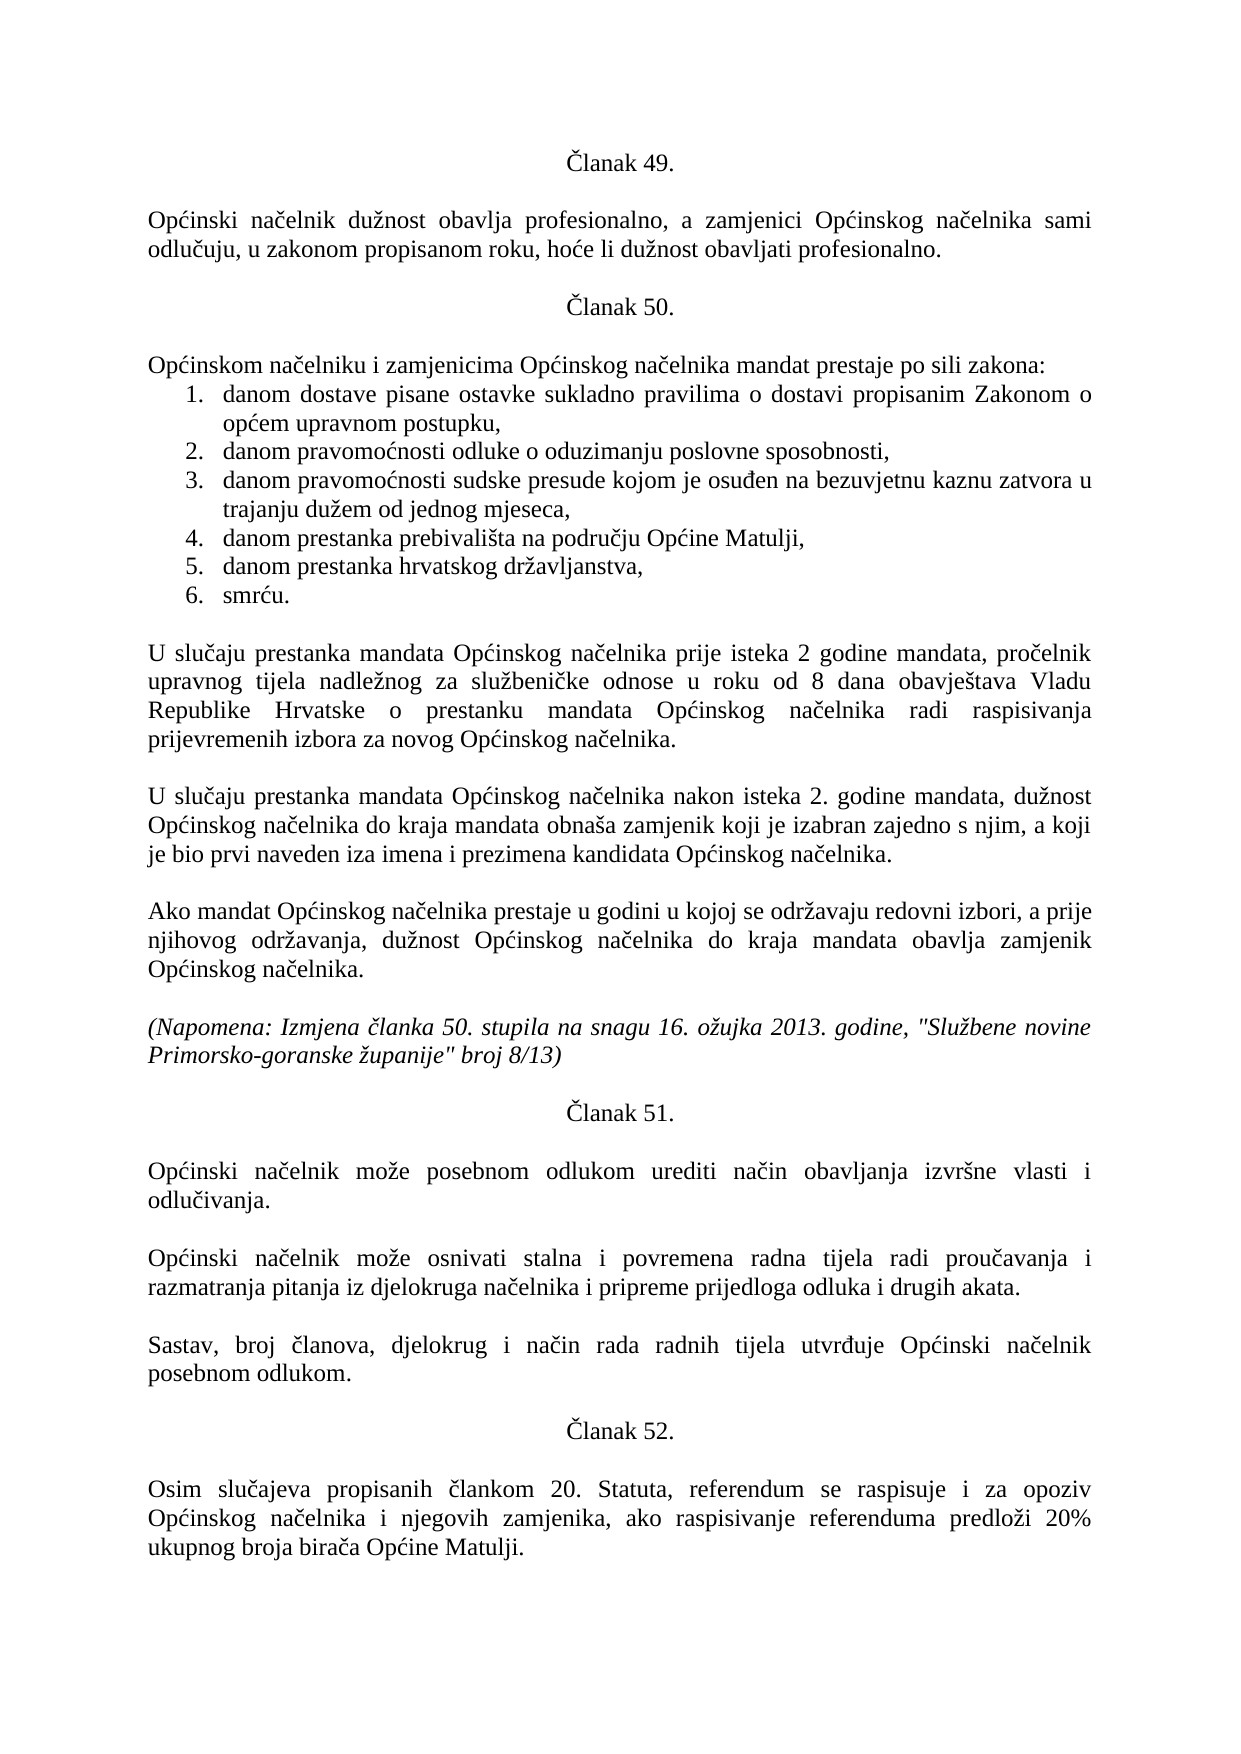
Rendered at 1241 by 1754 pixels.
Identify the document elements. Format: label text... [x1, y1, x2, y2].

list danom prestanka prebivališta na području Općine Matulji, [185, 523, 1093, 551]
list danom prestanka hrvatskog državljanstva, [185, 551, 1093, 580]
text U slučaju prestanka mandata Općinskog načelnika prije isteka 2 godine mandata, pročelnik upravnog tijela nadležnog za službeničke odnose u roku od 8 dana obavještava Vladu Republike Hrvatske o prestanku mandata Općinskog načelnika radi raspisivanja prijevremenih izbora za novog Općinskog načelnika. [148, 638, 1093, 753]
text (Napomena: Izmjena članka 50. stupila na snagu 16. ožujka 2013. godine, "Službene novine Primorsko-goranske županije" broj 8/13) [148, 1012, 1093, 1069]
text Sastav, broj članova, djelokrug i način rada radnih tijela utvrđuje Općinski načelnik posebnom odlukom. [148, 1330, 1093, 1387]
text Općinski načelnik može posebnom odlukom urediti način obavljanja izvršne vlasti i odlučivanja. [148, 1156, 1093, 1214]
list danom pravomoćnosti odluke o oduzimanju poslovne sposobnosti, [185, 436, 1093, 465]
list danom pravomoćnosti sudske presude kojom je osuđen na bezuvjetnu kaznu zatvora u trajanju dužem od jednog mjeseca, [185, 465, 1093, 523]
text Osim slučajeva propisanih člankom 20. Statuta, referendum se raspisuje i za opoziv Općinskog načelnika i njegovih zamjenika, ako raspisivanje referenduma predloži 20% ukupnog broja birača Općine Matulji. [148, 1474, 1093, 1561]
list danom dostave pisane ostavke sukladno pravilima o dostavi propisanim Zakonom o općem upravnom postupku, [185, 379, 1093, 436]
text Općinski načelnik dužnost obavlja profesionalno, a zamjenici Općinskog načelnika sami odlučuju, u zakonom propisanom roku, hoće li dužnost obavljati profesionalno. [148, 206, 1093, 263]
text U slučaju prestanka mandata Općinskog načelnika nakon isteka 2. godine mandata, dužnost Općinskog načelnika do kraja mandata obnaša zamjenik koji je izabran zajedno s njim, a koji je bio prvi naveden iza imena i prezimena kandidata Općinskog načelnika. [148, 781, 1093, 868]
text Općinskom načelniku i zamjenicima Općinskog načelnika mandat prestaje po sili zakona: [148, 350, 1093, 379]
text Općinski načelnik može osnivati stalna i povremena radna tijela radi proučavanja i razmatranja pitanja iz djelokruga načelnika i pripreme prijedloga odluka i drugih akata. [148, 1243, 1093, 1301]
text Članak 52. [148, 1416, 1093, 1445]
list smrću. [185, 580, 1093, 609]
text Članak 50. [148, 292, 1093, 321]
text Članak 49. [148, 148, 1093, 176]
text Članak 51. [148, 1098, 1093, 1127]
text Ako mandat Općinskog načelnika prestaje u godini u kojoj se održavaju redovni izbori, a prije njihovog održavanja, dužnost Općinskog načelnika do kraja mandata obavlja zamjenik Općinskog načelnika. [148, 896, 1093, 983]
